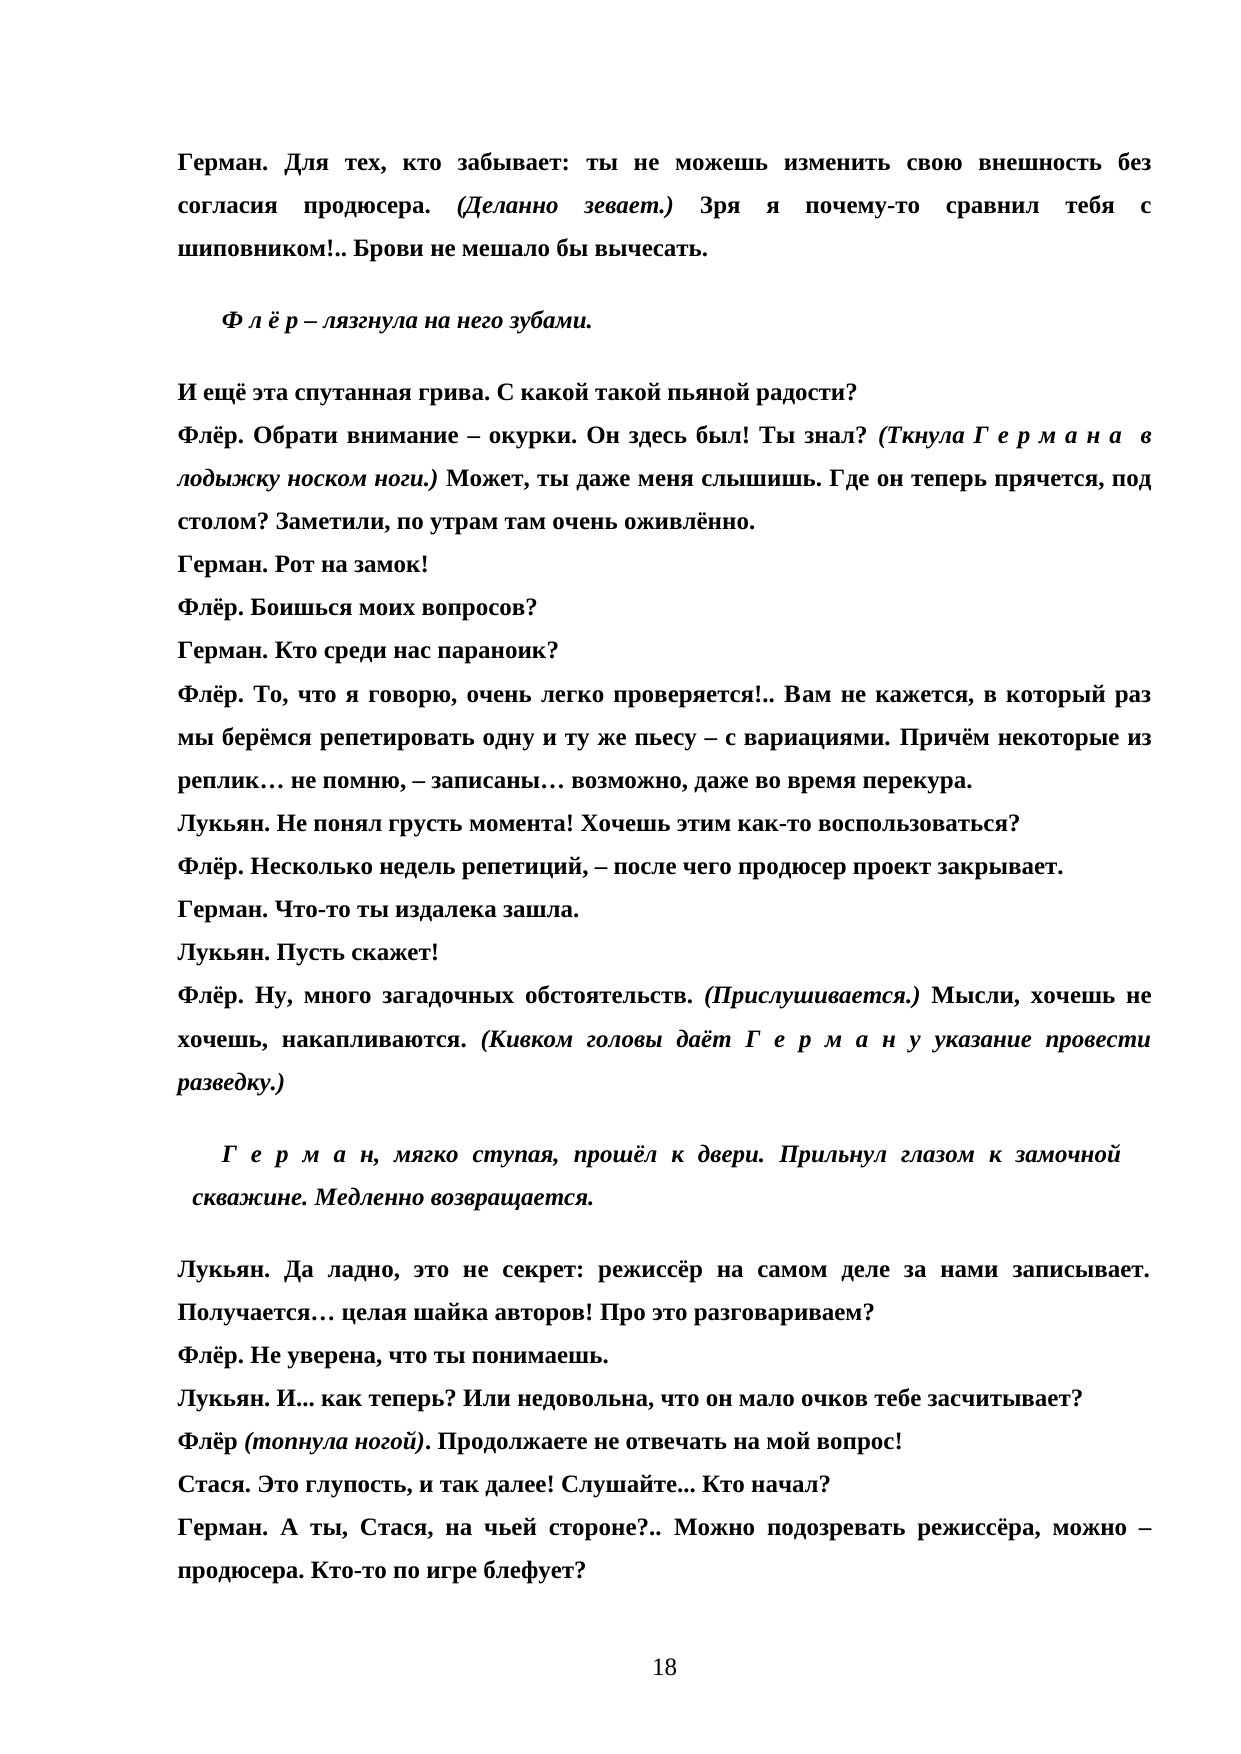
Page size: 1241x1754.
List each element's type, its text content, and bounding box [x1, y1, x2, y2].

text Флёр. То, что я говорю, очень легко проверяется!.. Вам не кажется, в который раз мы берёмся репетировать одну и ту же пьесу – с вариациями. Причём некоторые из реплик… не помню, – записаны… возможно, даже во время перекура. [177, 679, 1152, 794]
text Флёр. Обрати внимание – окурки. Он здесь был! Ты знал? (Ткнула Г е р м а н а в лодыжку носком ноги.) Может, ты даже меня слышишь. Где он теперь прячется, под столом? Заметили, по утрам там очень оживлённо. [177, 420, 1152, 535]
text Флёр. Ну, много загадочных обстоятельств. (Прислушивается.) Мысли, хочешь не хочешь, накапливаются. (Кивком головы даёт Г е р м а н у указание провести разведку.) [177, 981, 1152, 1096]
text Ф л ё р – лязгнула на него зубами. [192, 305, 1122, 334]
text Флёр. Боишься моих вопросов? [177, 592, 1152, 621]
text Герман. Рот на замок! [177, 549, 1152, 578]
text Герман. Для тех, кто забывает: ты не можешь изменить свою внешность без согласия продюсера. (Деланно зевает.) Зря я почему-то сравнил тебя с шиповником!.. Брови не мешало бы вычесать. [177, 147, 1152, 262]
text Лукьян. Пусть скажет! [177, 937, 1152, 966]
text Флёр. Несколько недель репетиций, – после чего продюсер проект закрывает. [177, 851, 1152, 880]
text Г е р м а н, мягко ступая, прошёл к двери. Прильнул глазом к замочной скважине. Медленно возвращается. [192, 1139, 1122, 1211]
text Герман. Кто среди нас параноик? [177, 636, 1152, 664]
text Флёр (топнула ногой). Продолжаете не отвечать на мой вопрос! [177, 1426, 1152, 1455]
text Герман. А ты, Стася, на чьей стороне?.. Можно подозревать режиссёра, можно – продюсера. Кто-то по игре блефует? [177, 1512, 1152, 1584]
text Флёр. Не уверена, что ты понимаешь. [177, 1340, 1152, 1369]
text Лукьян. Да ладно, это не секрет: режиссёр на самом деле за нами записывает. Получается… целая шайка авторов! Про это разговариваем? [177, 1254, 1152, 1326]
text И ещё эта спутанная грива. С какой такой пьяной радости? [177, 377, 1152, 406]
text Лукьян. И... как теперь? Или недовольна, что он мало очков тебе засчитывает? [177, 1383, 1152, 1412]
text Герман. Что-то ты издалека зашла. [177, 894, 1152, 923]
text Стася. Это глупость, и так далее! Слушайте... Кто начал? [177, 1469, 1152, 1498]
text Лукьян. Не понял грусть момента! Хочешь этим как-то воспользоваться? [177, 808, 1152, 837]
